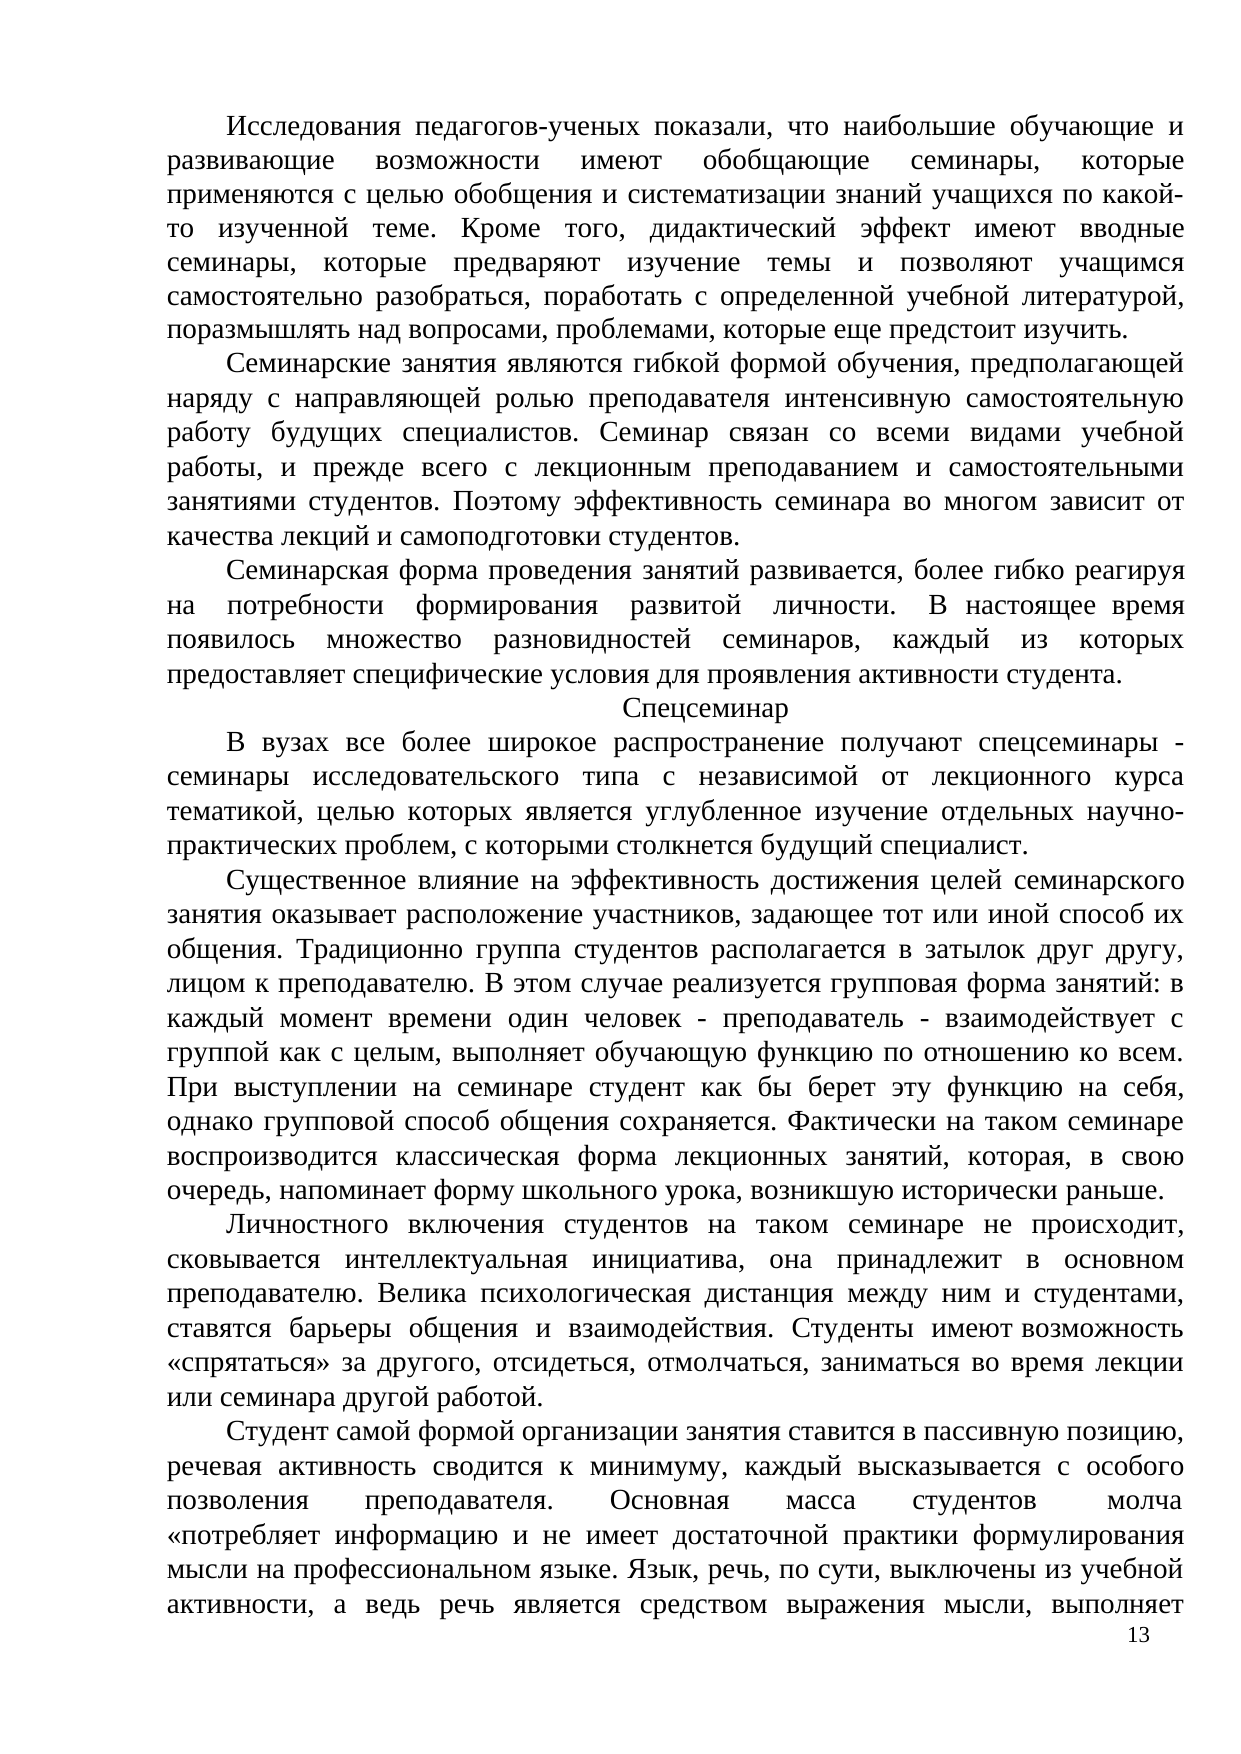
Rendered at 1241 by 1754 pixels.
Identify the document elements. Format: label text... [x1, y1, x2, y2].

text Семинарские занятия являются гибкой формой обучения, предполагающей наряду с направляющей ролью преподавателя интенсивную самостоятельную работу будущих специалистов. Семинар связан со всеми видами учебной работы, и прежде всего с лекционным преподаванием и самостоятельными занятиями студентов. Поэтому эффективность семинара во многом зависит от качества лекций и самоподготовки студентов. [167, 346, 1185, 551]
text Личностного включения студентов на таком семинаре не происходит, сковывается интеллектуальная инициатива, она принадлежит в основном преподавателю. Велика психологическая дистанция между ним и студентами, ставятся барьеры общения и взаимодействия. Студенты имеют возможность «спрятаться» за другого, отсидеться, отмолчаться, заниматься во время лекции или семинара другой работой. [167, 1207, 1185, 1413]
text В вузах все более широкое распространение получают спецсеминары - семинары исследовательского типа с независимой от лекционного курса тематикой, целью которых является углубленное изучение отдельных научно- практических проблем, с которыми столкнется будущий специалист. [167, 724, 1185, 861]
text Исследования педагогов-ученых показали, что наибольшие обучающие и развивающие возможности имеют обобщающие семинары, которые применяются с целью обобщения и систематизации знаний учащихся по какой- то изученной теме. Кроме того, дидактический эффект имеют вводные семинары, которые предваряют изучение темы и позволяют учащимся самостоятельно разобраться, поработать с определенной учебной литературой, поразмышлять над вопросами, проблемами, которые еще предстоит изучить. [167, 108, 1185, 345]
text Существенное влияние на эффективность достижения целей семинарского занятия оказывает расположение участников, задающее тот или иной способ их общения. Традиционно группа студентов располагается в затылок друг другу, лицом к преподавателю. В этом случае реализуется групповая форма занятий: в каждый момент времени один человек - преподаватель - взаимодействует с группой как с целым, выполняет обучающую функцию по отношению ко всем. При выступлении на семинаре студент как бы берет эту функцию на себя, однако групповой способ общения сохраняется. Фактически на таком семинаре воспроизводится классическая форма лекционных занятий, которая, в свою очередь, напоминает форму школьного урока, возникшую исторически раньше. [167, 862, 1185, 1206]
text Семинарская форма проведения занятий развивается, более гибко реагируя на потребности формирования развитой личности. В настоящее время появилось множество разновидностей семинаров, каждый из которых предоставляет специфические условия для проявления активности студента. [167, 552, 1185, 689]
text Спецсеминар [167, 690, 1185, 724]
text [167, 1413, 1185, 1619]
